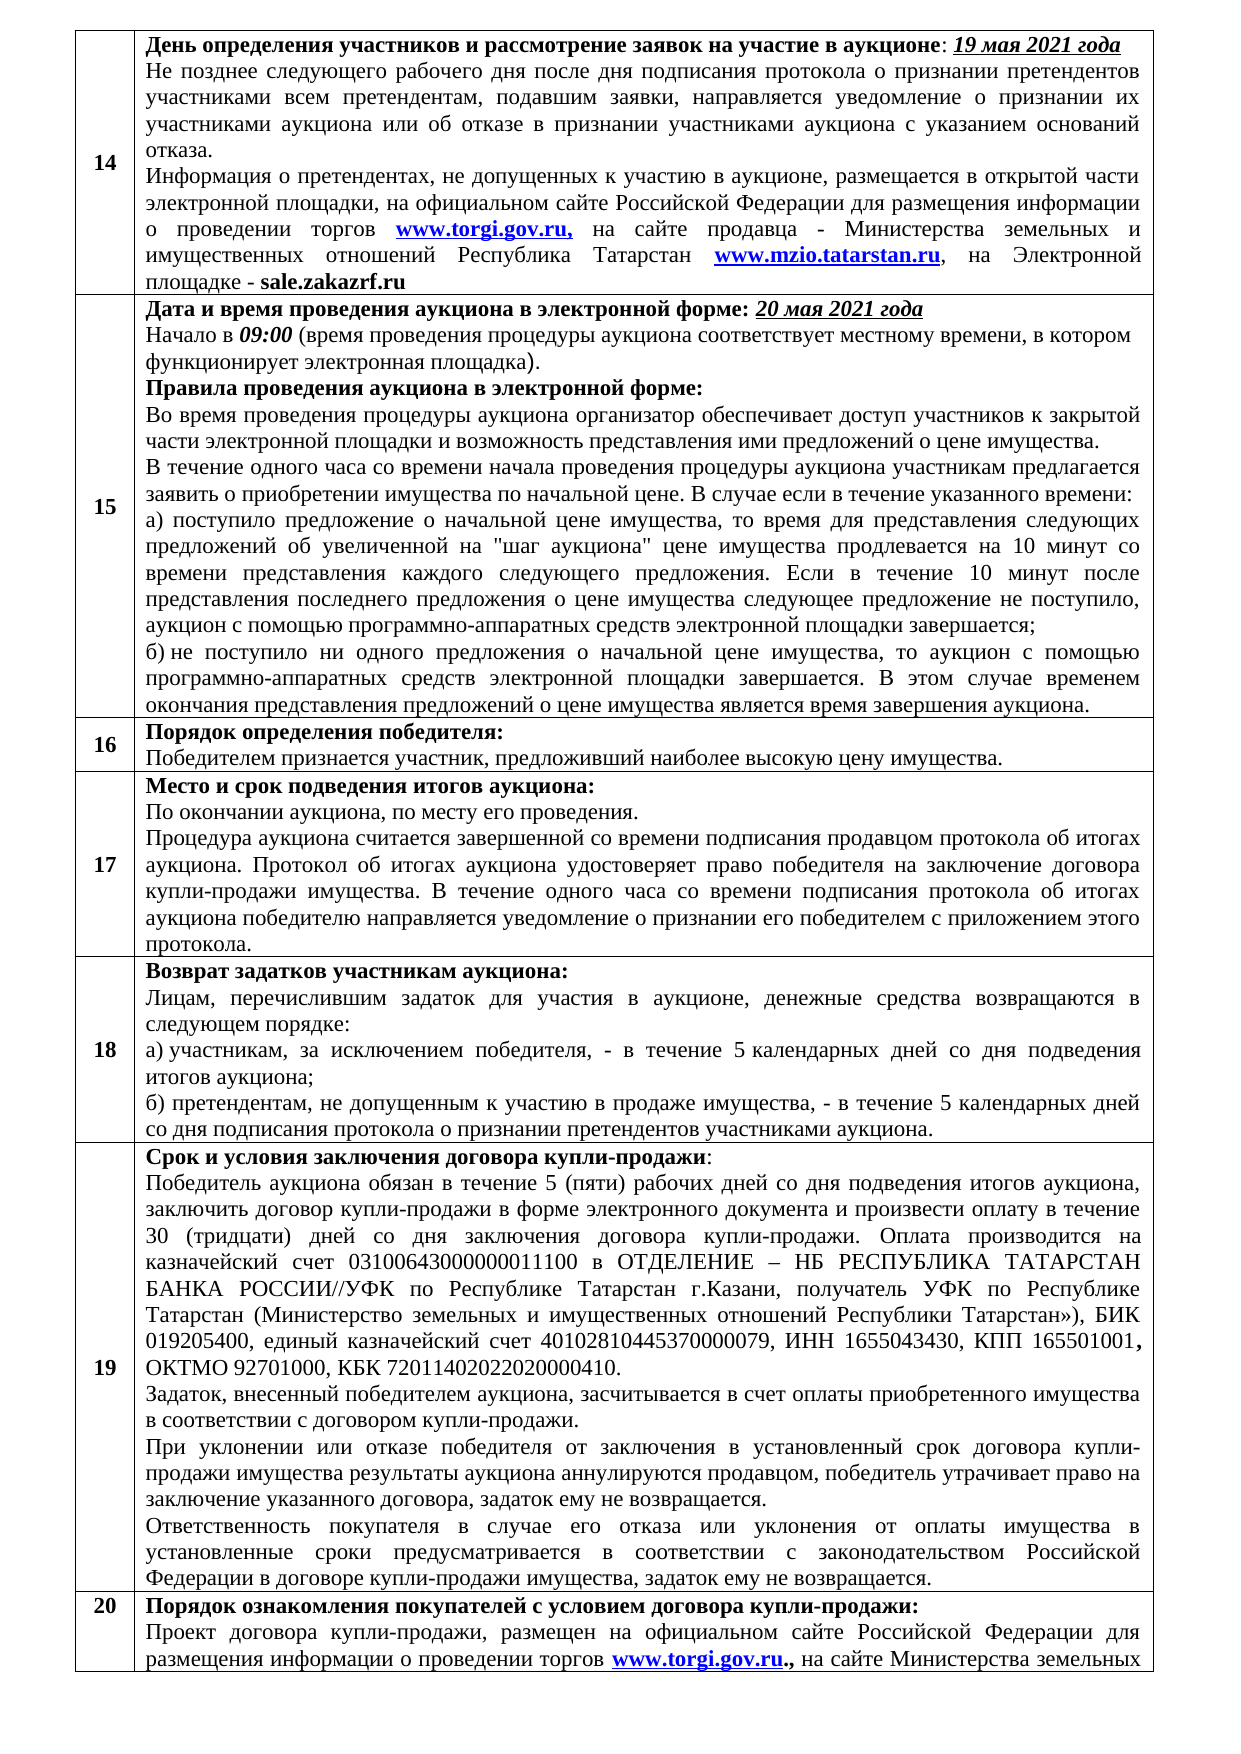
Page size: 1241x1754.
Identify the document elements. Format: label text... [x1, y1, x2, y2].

table_cell Срок и условия заключения договора купли-продажи: Победитель аукциона обязан в течение 5 (пяти) рабочих дней со дня подведения итогов аукциона, заключить договор купли-продажи в форме электронного документа и произвести оплату в течение 30 (тридцати) дней со дня заключения договора купли-продажи. Оплата производится на казначейский счет 03100643000000011100 в ОТДЕЛЕНИЕ – НБ РЕСПУБЛИКА ТАТАРСТАН БАНКА РОССИИ//УФК по Республике Татарстан г.Казани, получатель УФК по Республике Татарстан (Министерство земельных и имущественных отношений Республики Татарстан»), БИК 019205400, единый казначейский счет 40102810445370000079, ИНН 1655043430, КПП 165501001, ОКТМО 92701000, КБК 72011402022020000410. Задаток, внесенный победителем аукциона, засчитывается в счет оплаты приобретенного имущества в соответствии с договором купли-продажи. При уклонении или отказе победителя от заключения в установленный срок договора купли-продажи имущества результаты аукциона аннулируются продавцом, победитель утрачивает право на заключение указанного договора, задаток ему не возвращается. Ответственность покупателя в случае его отказа или уклонения от оплаты имущества в установленные сроки предусматривается в соответствии с законодательством Российской Федерации в договоре купли-продажи имущества, задаток ему не возвращается. [135, 1143, 1153, 1591]
table_cell Место и срок подведения итогов аукциона: По окончании аукциона, по месту его проведения. Процедура аукциона считается завершенной со времени подписания продавцом протокола об итогах аукциона. Протокол об итогах аукциона удостоверяет право победителя на заключение договора купли-продажи имущества. В течение одного часа со времени подписания протокола об итогах аукциона победителю направляется уведомление о признании его победителем с приложением этого протокола. [135, 772, 1153, 956]
table_cell 14 [76, 31, 134, 294]
table_cell 16 [76, 718, 134, 771]
table_cell Возврат задатков участникам аукциона: Лицам, перечислившим задаток для участия в аукционе, денежные средства возвращаются в следующем порядке: а) участникам, за исключением победителя, - в течение 5 календарных дней со дня подведения итогов аукциона; б) претендентам, не допущенным к участию в продаже имущества, - в течение 5 календарных дней со дня подписания протокола о признании претендентов участниками аукциона. [135, 957, 1153, 1142]
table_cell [135, 1592, 1153, 1671]
table_cell 19 [76, 1143, 134, 1591]
table_cell Дата и время проведения аукциона в электронной форме: 20 мая 2021 года Начало в 09:00 (время проведения процедуры аукциона соответствует местному времени, в котором функционирует электронная площадка). Правила проведения аукциона в электронной форме: Во время проведения процедуры аукциона организатор обеспечивает доступ участников к закрытой части электронной площадки и возможность представления ими предложений о цене имущества. В течение одного часа со времени начала проведения процедуры аукциона участникам предлагается заявить о приобретении имущества по начальной цене. В случае если в течение указанного времени: а) поступило предложение о начальной цене имущества, то время для представления следующих предложений об увеличенной на "шаг аукциона" цене имущества продлевается на 10 минут со времени представления каждого следующего предложения. Если в течение 10 минут после представления последнего предложения о цене имущества следующее предложение не поступило, аукцион с помощью программно-аппаратных средств электронной площадки завершается; б) не поступило ни одного предложения о начальной цене имущества, то аукцион с помощью программно-аппаратных средств электронной площадки завершается. В этом случае временем окончания представления предложений о цене имущества является время завершения аукциона. [135, 295, 1153, 717]
table_cell 15 [76, 295, 134, 717]
table_cell День определения участников и рассмотрение заявок на участие в аукционе: 19 мая 2021 года Не позднее следующего рабочего дня после дня подписания протокола о признании претендентов участниками всем претендентам, подавшим заявки, направляется уведомление о признании их участниками аукциона или об отказе в признании участниками аукциона с указанием оснований отказа. Информация о претендентах, не допущенных к участию в аукционе, размещается в открытой части электронной площадки, на официальном сайте Российской Федерации для размещения информации о проведении торгов www.torgi.gov.ru, на сайте продавца - Министерства земельных и имущественных отношений Республика Татарстан www.mzio.tatarstan.ru, на Электронной площадке - sale.zakazrf.ru [135, 31, 1153, 294]
table_cell Порядок определения победителя: Победителем признается участник, предложивший наиболее высокую цену имущества. [135, 718, 1153, 771]
table_cell 20 [76, 1592, 134, 1671]
table_cell 17 [76, 772, 134, 956]
table_cell 18 [76, 957, 134, 1142]
